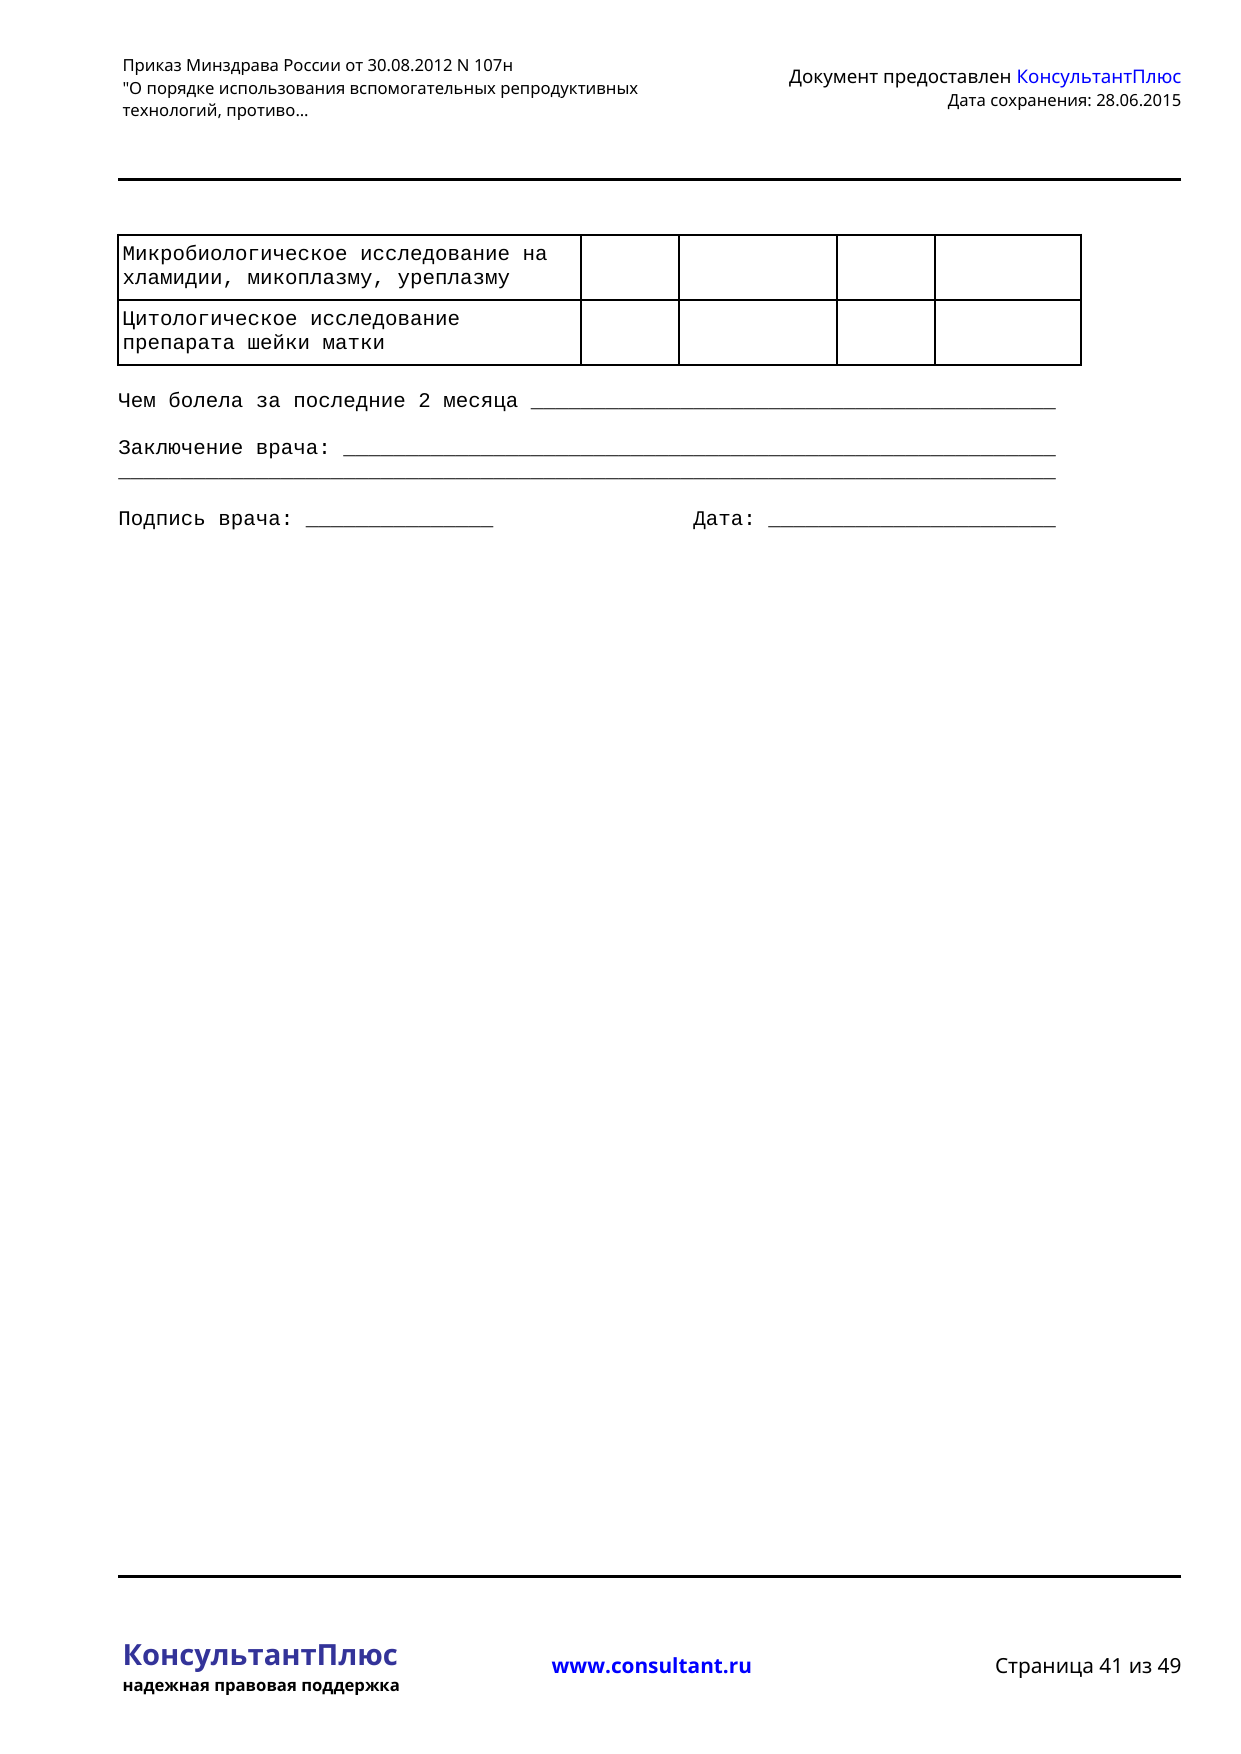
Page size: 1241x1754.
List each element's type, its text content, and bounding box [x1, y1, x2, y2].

text Подпись врача: _______________ Дата: _______________________ [118, 508, 1181, 531]
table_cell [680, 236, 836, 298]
text Чем болела за последние 2 месяца __________________________________________ [118, 389, 1181, 413]
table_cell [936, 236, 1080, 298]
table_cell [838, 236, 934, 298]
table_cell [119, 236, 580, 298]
text ___________________________________________________________________________ [118, 461, 1181, 484]
text Заключение врача: _________________________________________________________ [118, 437, 1181, 461]
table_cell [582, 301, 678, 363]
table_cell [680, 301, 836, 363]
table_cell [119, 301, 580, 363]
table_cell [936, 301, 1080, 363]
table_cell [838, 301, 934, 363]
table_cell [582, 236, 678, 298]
